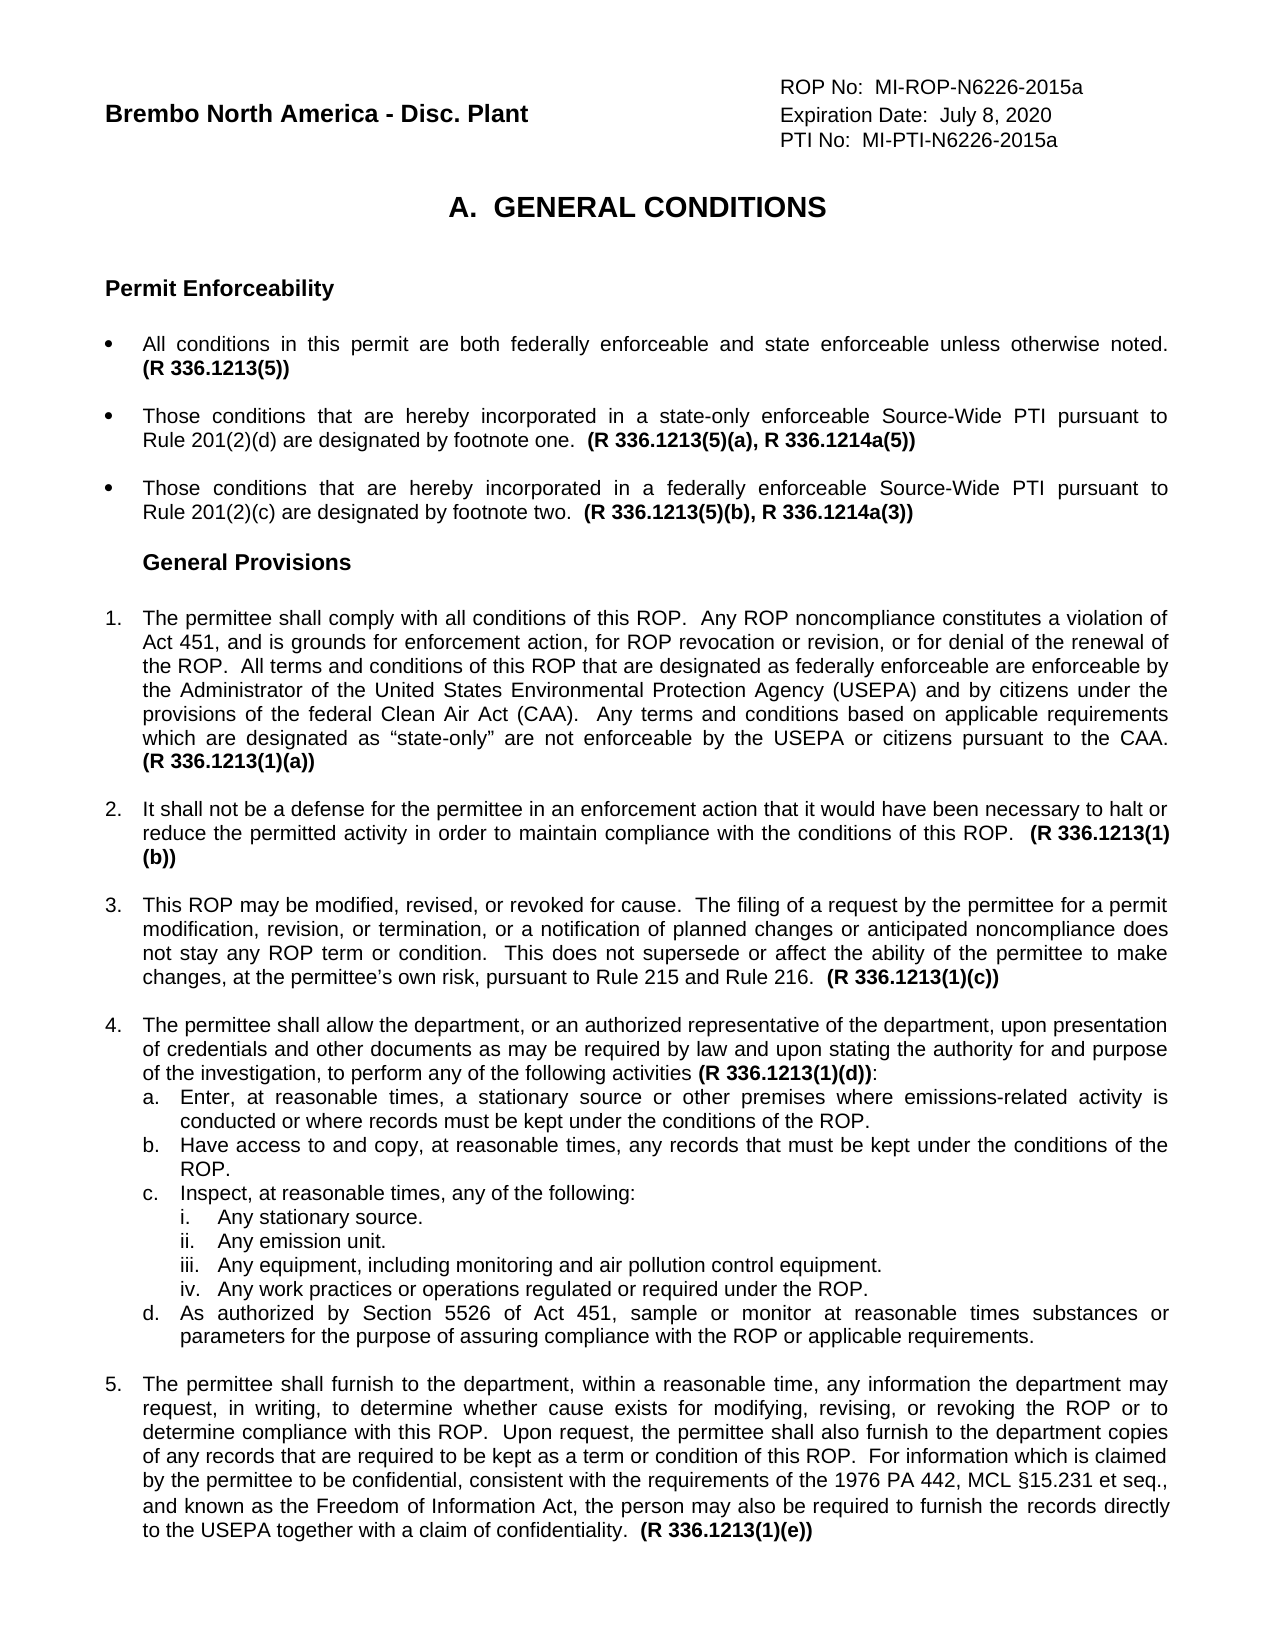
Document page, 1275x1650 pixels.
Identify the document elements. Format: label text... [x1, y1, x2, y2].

list Any emission unit. [180, 1228, 1170, 1252]
list Inspect, at reasonable times, any of the following: [142, 1181, 1170, 1204]
list As authorized by Section 5526 of Act 451, sample or monitor at reasonable times substances or parameters for the purpose of assuring compliance with the ROP or applicable requirements. [142, 1300, 1170, 1348]
subtitle A. GENERAL CONDITIONS [105, 191, 1170, 224]
list All conditions in this permit are both federally enforceable and state enforceable unless otherwise noted. (R 336.1213(5)) [105, 332, 1170, 380]
list Enter, at reasonable times, a stationary source or other premises where emissions-related activity is conducted or where records must be kept under the conditions of the ROP. [142, 1085, 1170, 1133]
list Any stationary source. [180, 1204, 1170, 1228]
list The permittee shall furnish to the department, within a reasonable time, any information the department may request, in writing, to determine whether cause exists for modifying, revising, or revoking the ROP or to determine compliance with this ROP. Upon request, the permittee shall also furnish to the department copies of any records that are required to be kept as a term or condition of this ROP. For information which is claimed by the permittee to be confidential, consistent with the requirements of the 1976 PA 442, MCL §15.231 et seq., and known as the Freedom of Information Act, the person may also be required to furnish the records directly to the USEPA together with a claim of confidentiality. (R 336.1213(1)(e)) [105, 1372, 1170, 1542]
list Those conditions that are hereby incorporated in a state-only enforceable Source-Wide PTI pursuant to Rule 201(2)(d) are designated by footnote one. (R 336.1213(5)(a), R 336.1214a(5)) [105, 404, 1170, 452]
list Have access to and copy, at reasonable times, any records that must be kept under the conditions of the ROP. [142, 1133, 1170, 1181]
list Those conditions that are hereby incorporated in a federally enforceable Source-Wide PTI pursuant to Rule 201(2)(c) are designated by footnote two. (R 336.1213(5)(b), R 336.1214a(3)) [105, 476, 1170, 524]
subtitle General Provisions [105, 549, 1170, 575]
list The permittee shall comply with all conditions of this ROP. Any ROP noncompliance constitutes a violation of Act 451, and is grounds for enforcement action, for ROP revocation or revision, or for denial of the renewal of the ROP. All terms and conditions of this ROP that are designated as federally enforceable are enforceable by the Administrator of the United States Environmental Protection Agency (USEPA) and by citizens under the provisions of the federal Clean Air Act (CAA). Any terms and conditions based on applicable requirements which are designated as “state-only” are not enforceable by the USEPA or citizens pursuant to the CAA. (R 336.1213(1)(a)) [105, 606, 1170, 773]
subtitle Permit Enforceability [105, 275, 1170, 302]
list Any equipment, including monitoring and air pollution control equipment. [180, 1252, 1170, 1276]
list It shall not be a defense for the permittee in an enforcement action that it would have been necessary to halt or reduce the permitted activity in order to maintain compliance with the conditions of this ROP. (R 336.1213(1)(b)) [105, 797, 1170, 869]
list This ROP may be modified, revised, or revoked for cause. The filing of a request by the permittee for a permit modification, revision, or termination, or a notification of planned changes or anticipated noncompliance does not stay any ROP term or condition. This does not supersede or affect the ability of the permittee to make changes, at the permittee’s own risk, pursuant to Rule 215 and Rule 216. (R 336.1213(1)(c)) [105, 893, 1170, 989]
list Any work practices or operations regulated or required under the ROP. [180, 1276, 1170, 1300]
list The permittee shall allow the department, or an authorized representative of the department, upon presentation of credentials and other documents as may be required by law and upon stating the authority for and purpose of the investigation, to perform any of the following activities (R 336.1213(1)(d)): [105, 1013, 1170, 1085]
